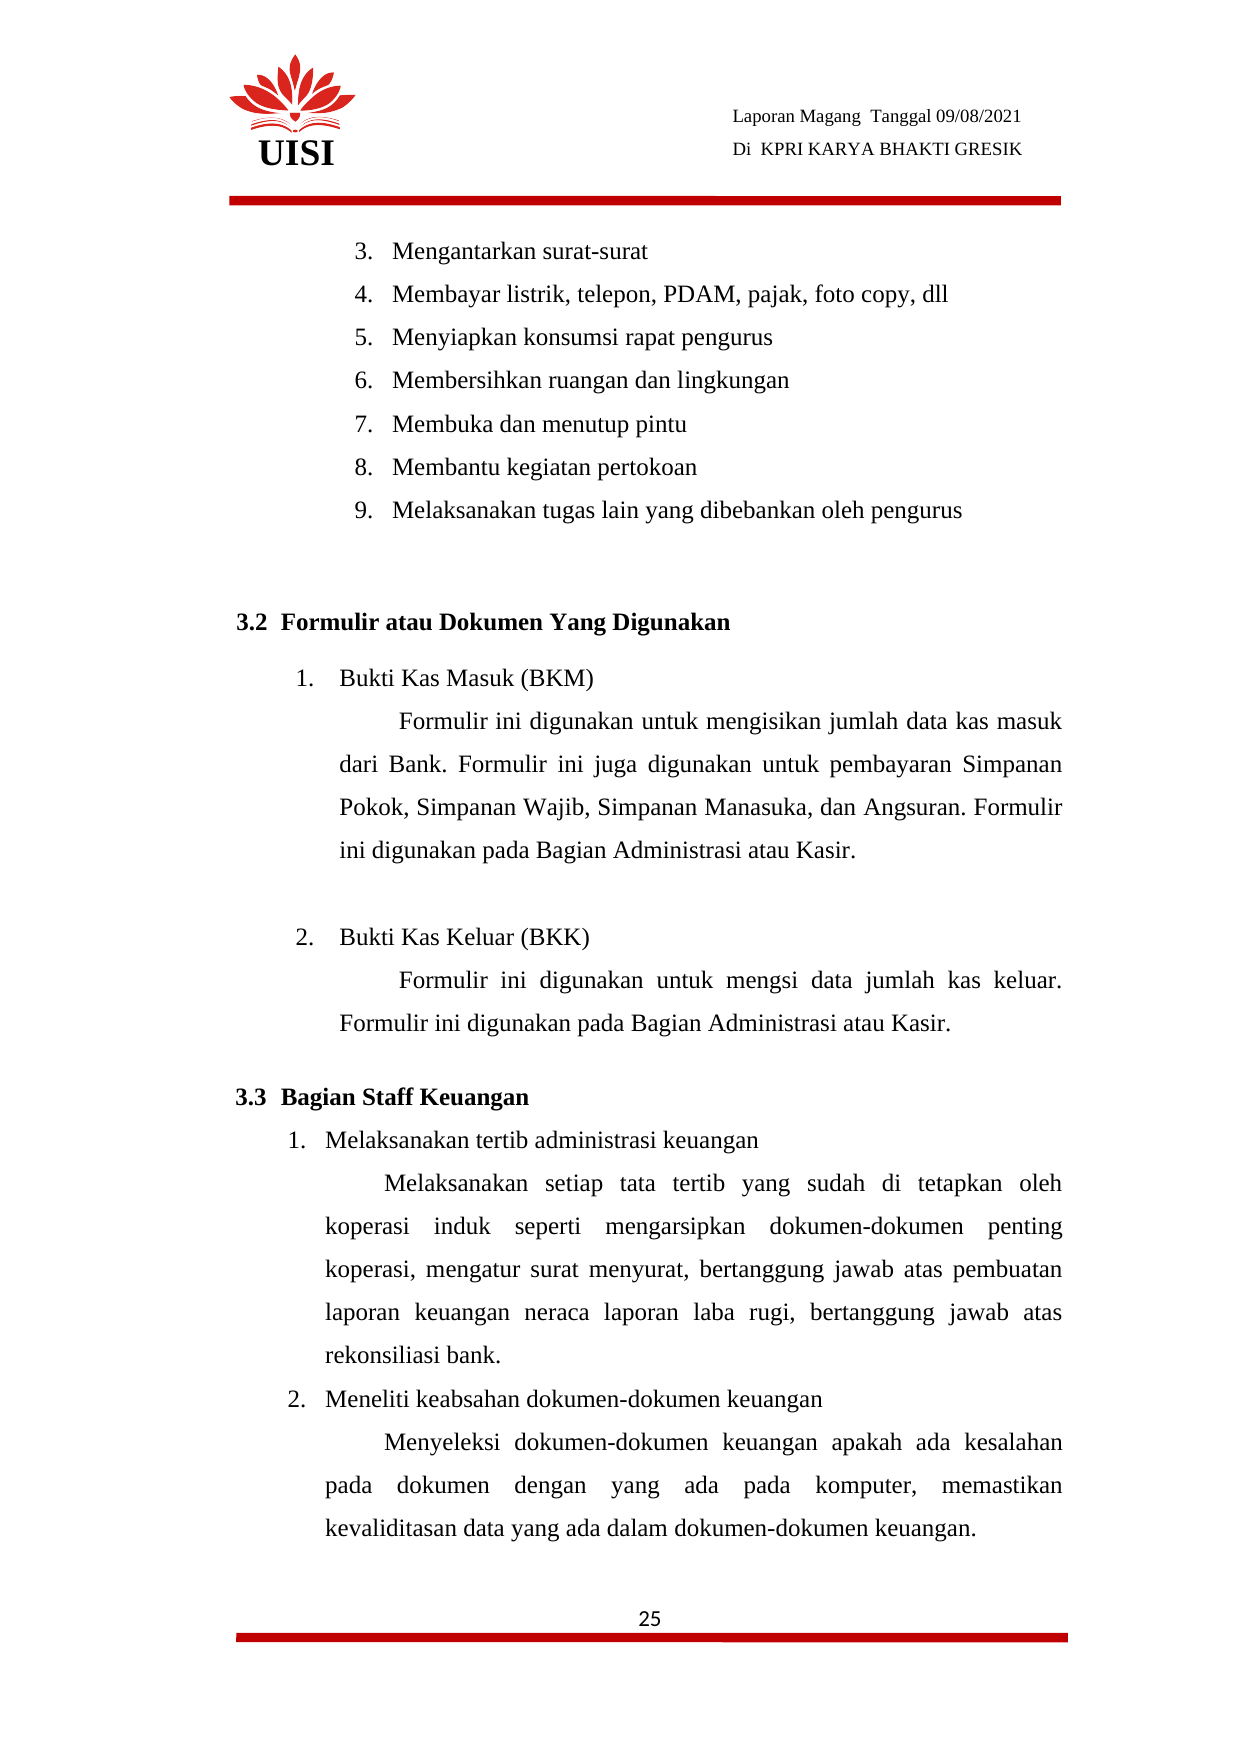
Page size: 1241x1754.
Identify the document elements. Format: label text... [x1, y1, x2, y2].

subtitle Formulir atau Dokumen Yang Digunakan [236, 607, 1063, 636]
list Membersihkan ruangan dan lingkungan [354, 366, 1063, 394]
list Formulir ini digunakan untuk mengsi data jumlah kas keluar. Formulir ini digunakan pada Bagian Administrasi atau Kasir. [339, 965, 1063, 1037]
list Menyiapkan konsumsi rapat pengurus [354, 322, 1063, 351]
subtitle 3.3 Bagian Staff Keuangan [235, 1082, 1063, 1111]
list Bukti Kas Keluar (BKK) [295, 922, 1063, 950]
list Melaksanakan tertib administrasi keuangan [287, 1125, 1063, 1154]
list Meneliti keabsahan dokumen-dokumen keuangan [287, 1384, 1063, 1412]
list Melaksanakan setiap tata tertib yang sudah di tetapkan oleh koperasi induk seperti mengarsipkan dokumen-dokumen penting koperasi, mengatur surat menyurat, bertanggung jawab atas pembuatan laporan keuangan neraca laporan laba rugi, bertanggung jawab atas rekonsiliasi bank. [325, 1168, 1063, 1369]
list Melaksanakan tugas lain yang dibebankan oleh pengurus [354, 495, 1063, 524]
list Mengantarkan surat-surat [354, 236, 1063, 265]
picture [229, 54, 356, 141]
list Membantu kegiatan pertokoan [354, 452, 1063, 481]
list Bukti Kas Masuk (BKM) [295, 663, 1063, 692]
list Membuka dan menutup pintu [354, 409, 1063, 437]
list Formulir ini digunakan untuk mengisikan jumlah data kas masuk dari Bank. Formulir ini juga digunakan untuk pembayaran Simpanan Pokok, Simpanan Wajib, Simpanan Manasuka, dan Angsuran. Formulir ini digunakan pada Bagian Administrasi atau Kasir. [339, 706, 1063, 864]
list Membayar listrik, telepon, PDAM, pajak, foto copy, dll [354, 279, 1063, 308]
list Menyeleksi dokumen-dokumen keuangan apakah ada kesalahan pada dokumen dengan yang ada pada komputer, memastikan kevaliditasan data yang ada dalam dokumen-dokumen keuangan. [325, 1427, 1063, 1542]
